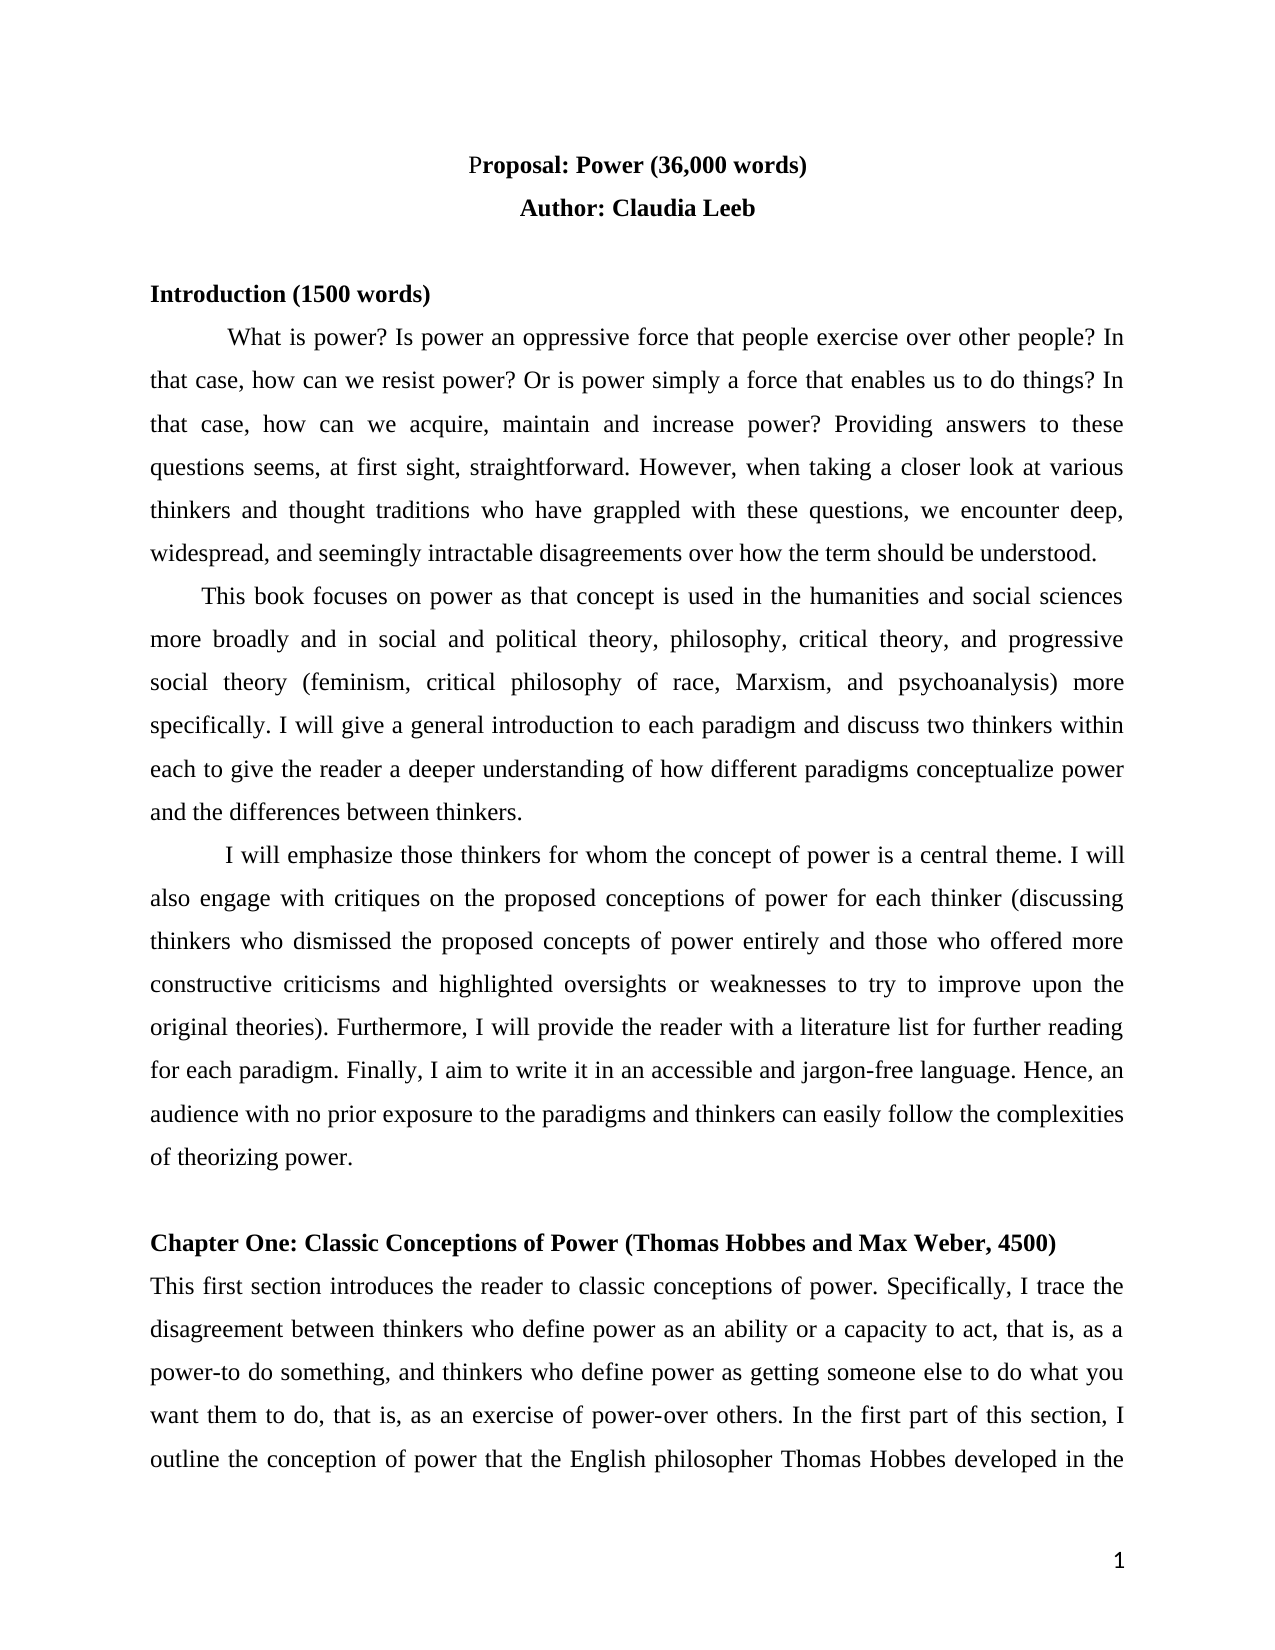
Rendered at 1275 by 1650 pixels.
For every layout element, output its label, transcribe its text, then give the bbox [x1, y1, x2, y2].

text This book focuses on power as that concept is used in the humanities and social sciences more broadly and in social and political theory, philosophy, critical theory, and progressive social theory (feminism, critical philosophy of race, Marxism, and psychoanalysis) more specifically. I will give a general introduction to each paradigm and discuss two thinkers within each to give the reader a deeper understanding of how different paradigms conceptualize power and the differences between thinkers. [150, 581, 1125, 826]
text What is power? Is power an oppressive force that people exercise over other people? In that case, how can we resist power? Or is power simply a force that enables us to do things? In that case, how can we acquire, maintain and increase power? Providing answers to these questions seems, at first sight, straightforward. However, when taking a closer look at various thinkers and thought traditions who have grappled with these questions, we encounter deep, widespread, and seemingly intractable disagreements over how the term should be understood. [150, 322, 1125, 567]
text Chapter One: Classic Conceptions of Power (Thomas Hobbes and Max Weber, 4500) [150, 1228, 1125, 1257]
text Introduction (1500 words) [150, 279, 1125, 308]
text Author: Claudia Leeb [150, 193, 1125, 222]
text Proposal: Power (36,000 words) [150, 150, 1125, 179]
text I will emphasize those thinkers for whom the concept of power is a central theme. I will also engage with critiques on the proposed conceptions of power for each thinker (discussing thinkers who dismissed the proposed concepts of power entirely and those who offered more constructive criticisms and highlighted oversights or weaknesses to try to improve upon the original theories). Furthermore, I will provide the reader with a literature list for further reading for each paradigm. Finally, I aim to write it in an accessible and jargon-free language. Hence, an audience with no prior exposure to the paradigms and thinkers can easily follow the complexities of theorizing power. [150, 840, 1125, 1171]
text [150, 1271, 1125, 1472]
